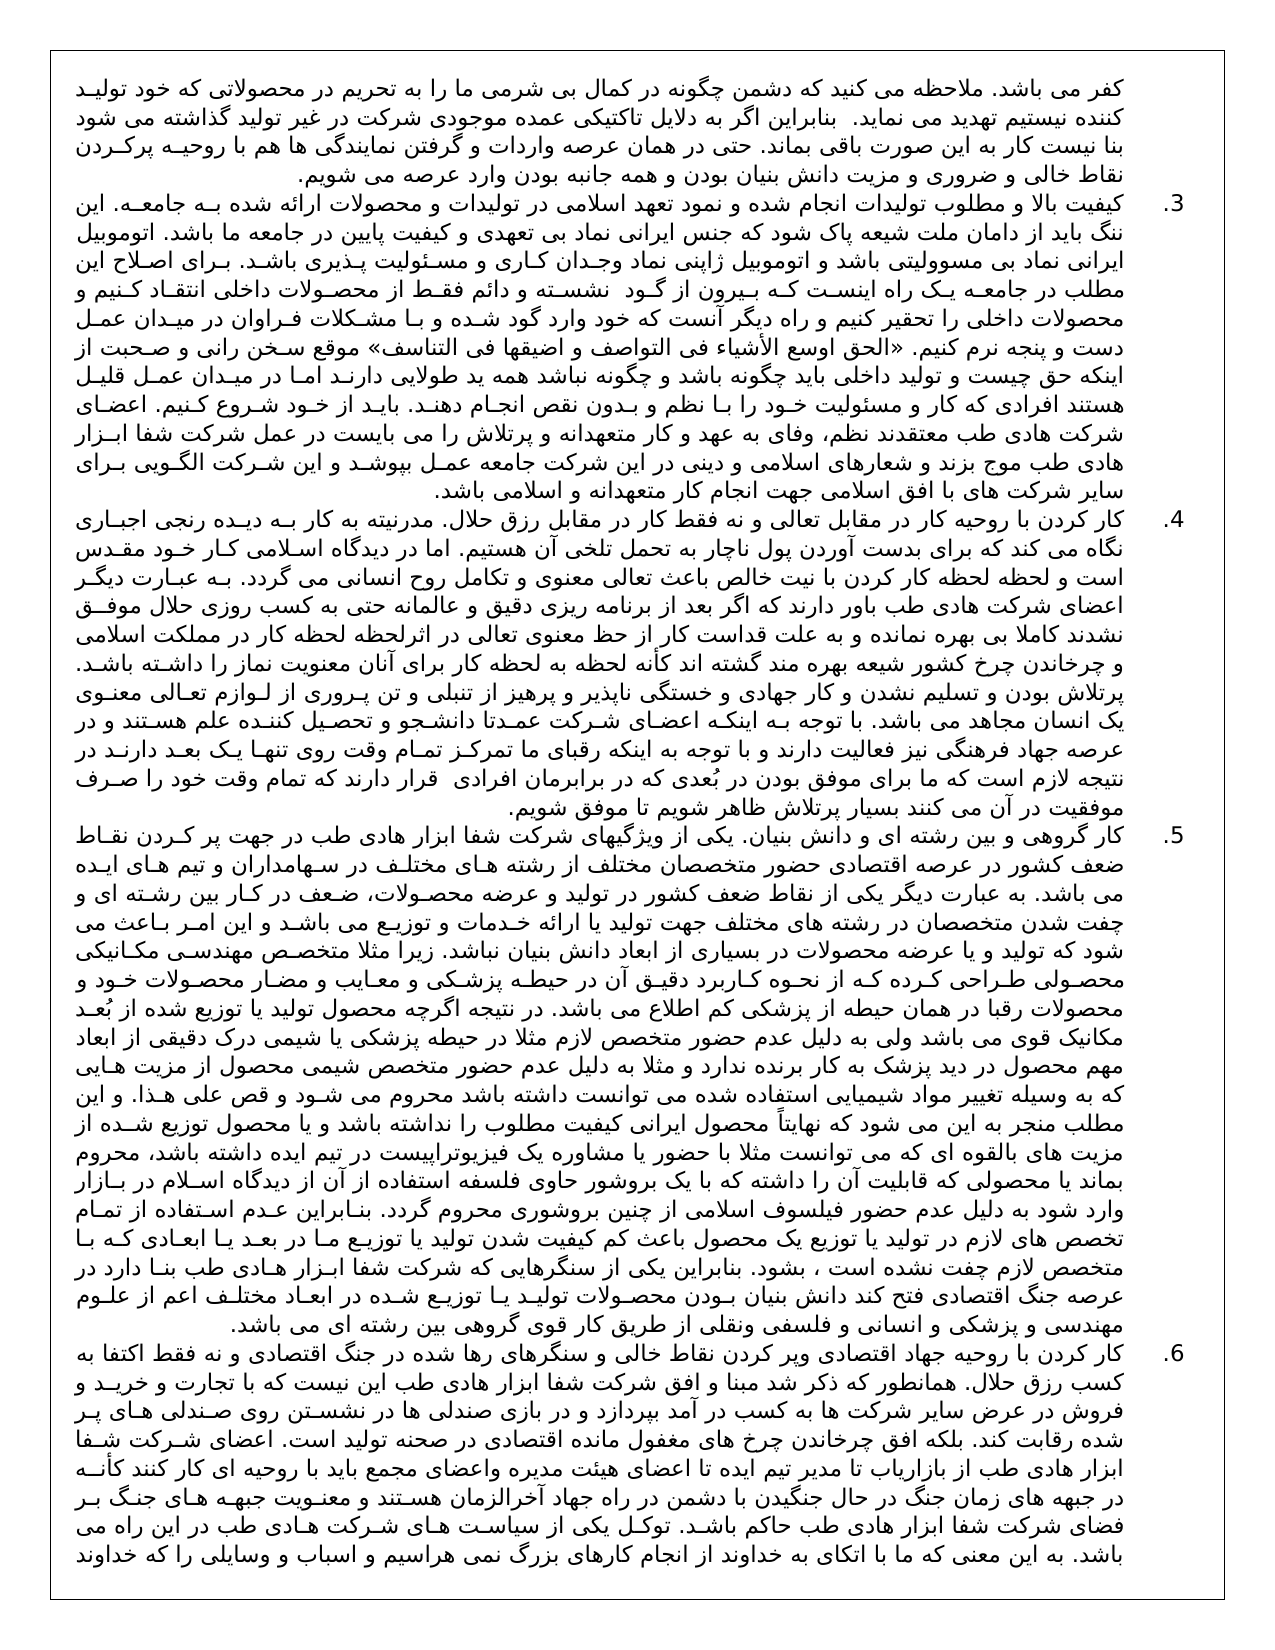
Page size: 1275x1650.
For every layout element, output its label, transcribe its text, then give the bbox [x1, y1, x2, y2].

list کیفیت بالا و مطلوب تولیدات انجام شده و نمود تعهد اسلامی در تولیدات و محصولات ارائه شده به جامعه. این ننگ باید از دامان ملت شیعه پاک شود که جنس ایرانی نماد بی تعهدی و کیفیت پایین در جامعه ما باشد. اتوموبیل ایرانی نماد بی مسوولیتی باشد و اتوموبیل ژاپنی نماد وجدان کاری و مسئولیت پذیری باشد. برای اصلاح این مطلب در جامعه یک راه اینست که بیرون از گود نشسته و دائم فقط از محصولات داخلی انتقاد کنیم و محصولات داخلی را تحقیر کنیم و راه دیگر آنست که خود وارد گود شده و با مشکلات فراوان در میدان عمل دست و پنجه نرم کنیم. «الحق اوسع الأشیاء فی التواصف و اضیقها فی التناسف» موقع سخن رانی و صحبت از اینکه حق چیست و تولید داخلی باید چگونه باشد و چگونه نباشد همه ید طولایی دارند اما در میدان عمل قلیل هستند افرادی که کار و مسئولیت خود را با نظم و بدون نقص انجام دهند. باید از خود شروع کنیم. اعضای شرکت هادی طب معتقدند نظم، وفای به عهد و کار متعهدانه و پرتلاش را می بایست در عمل شرکت شفا ابزار هادی طب موج بزند و شعارهای اسلامی و دینی در این شرکت جامعه عمل بپوشد و این شرکت الگویی برای سایر شرکت های با افق اسلامی جهت انجام کار متعهدانه و اسلامی باشد. [75, 190, 1162, 504]
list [75, 1340, 1162, 1568]
list کار گروهی و بین رشته ای و دانش بنیان. یکی از ویژگیهای شرکت شفا ابزار هادی طب در جهت پر کردن نقاط ضعف کشور در عرصه اقتصادی حضور متخصصان مختلف از رشته های مختلف در سهامداران و تیم های ایده می باشد. به عبارت دیگر یکی از نقاط ضعف کشور در تولید و عرضه محصولات، ضعف در کار بین رشته ای و چفت شدن متخصصان در رشته های مختلف جهت تولید یا ارائه خدمات و توزیع می باشد و این امر باعث می شود که تولید و یا عرضه محصولات در بسیاری از ابعاد دانش بنیان نباشد. زیرا مثلا متخصص مهندسی مکانیکی محصولی طراحی کرده که از نحوه کاربرد دقیق آن در حیطه پزشکی و معایب و مضار محصولات خود و محصولات رقبا در همان حیطه از پزشکی کم اطلاع می باشد. در نتیجه اگرچه محصول تولید یا توزیع شده از بُعد مکانیک قوی می باشد ولی به دلیل عدم حضور متخصص لازم مثلا در حیطه پزشکی یا شیمی درک دقیقی از ابعاد مهم محصول در دید پزشک به کار برنده ندارد و مثلا به دلیل عدم حضور متخصص شیمی محصول از مزیت هایی که به وسیله تغییر مواد شیمیایی استفاده شده می توانست داشته باشد محروم می شود و قص علی هذا. و این مطلب منجر به این می شود که نهایتاً محصول ایرانی کیفیت مطلوب را نداشته باشد و یا محصول توزیع شده از مزیت های بالقوه ای که می توانست مثلا با حضور یا مشاوره یک فیزیوتراپیست در تیم ایده داشته باشد، محروم بماند یا محصولی که قابلیت آن را داشته که با یک بروشور حاوی فلسفه استفاده از آن از دیدگاه اسلام در بازار وارد شود به دلیل عدم حضور فیلسوف اسلامی از چنین بروشوری محروم گردد. بنابراین عدم استفاده از تمام تخصص های لازم در تولید یا توزیع یک محصول باعث کم کیفیت شدن تولید یا توزیع ما در بعد یا ابعادی که با متخصص لازم چفت نشده است ، بشود. بنابراین یکی از سنگرهایی که شرکت شفا ابزار هادی طب بنا دارد در عرصه جنگ اقتصادی فتح کند دانش بنیان بودن محصولات تولید یا توزیع شده در ابعاد مختلف اعم از علوم مهندسی و پزشکی و انسانی و فلسفی ونقلی از طریق کار قوی گروهی بین رشته ای می باشد. [75, 822, 1162, 1338]
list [75, 75, 1162, 188]
list کار کردن با روحیه کار در مقابل تعالی و نه فقط کار در مقابل رزق حلال. مدرنیته به کار به دیده رنجی اجباری نگاه می کند که برای بدست آوردن پول ناچار به تحمل تلخی آن هستیم. اما در دیدگاه اسلامی کار خود مقدس است و لحظه لحظه کار کردن با نیت خالص باعث تعالی معنوی و تکامل روح انسانی می گردد. به عبارت دیگر اعضای شرکت هادی طب باور دارند که اگر بعد از برنامه ریزی دقیق و عالمانه حتی به کسب روزی حلال موفق نشدند کاملا بی بهره نمانده و به علت قداست کار از حظ معنوی تعالی در اثرلحظه لحظه کار در مملکت اسلامی و چرخاندن چرخ کشور شیعه بهره مند گشته اند کأنه لحظه به لحظه کار برای آنان معنویت نماز را داشته باشد. پرتلاش بودن و تسلیم نشدن و کار جهادی و خستگی ناپذیر و پرهیز از تنبلی و تن پروری از لوازم تعالی معنوی یک انسان مجاهد می باشد. با توجه به اینکه اعضای شرکت عمدتا دانشجو و تحصیل کننده علم هستند و در عرصه جهاد فرهنگی نیز فعالیت دارند و با توجه به اینکه رقبای ما تمرکز تمام وقت روی تنها یک بعد دارند در نتیجه لازم است که ما برای موفق بودن در بُعدی که در برابرمان افرادی قرار دارند که تمام وقت خود را صرف موفقیت در آن می کنند بسیار پرتلاش ظاهر شویم تا موفق شویم. [75, 506, 1162, 820]
